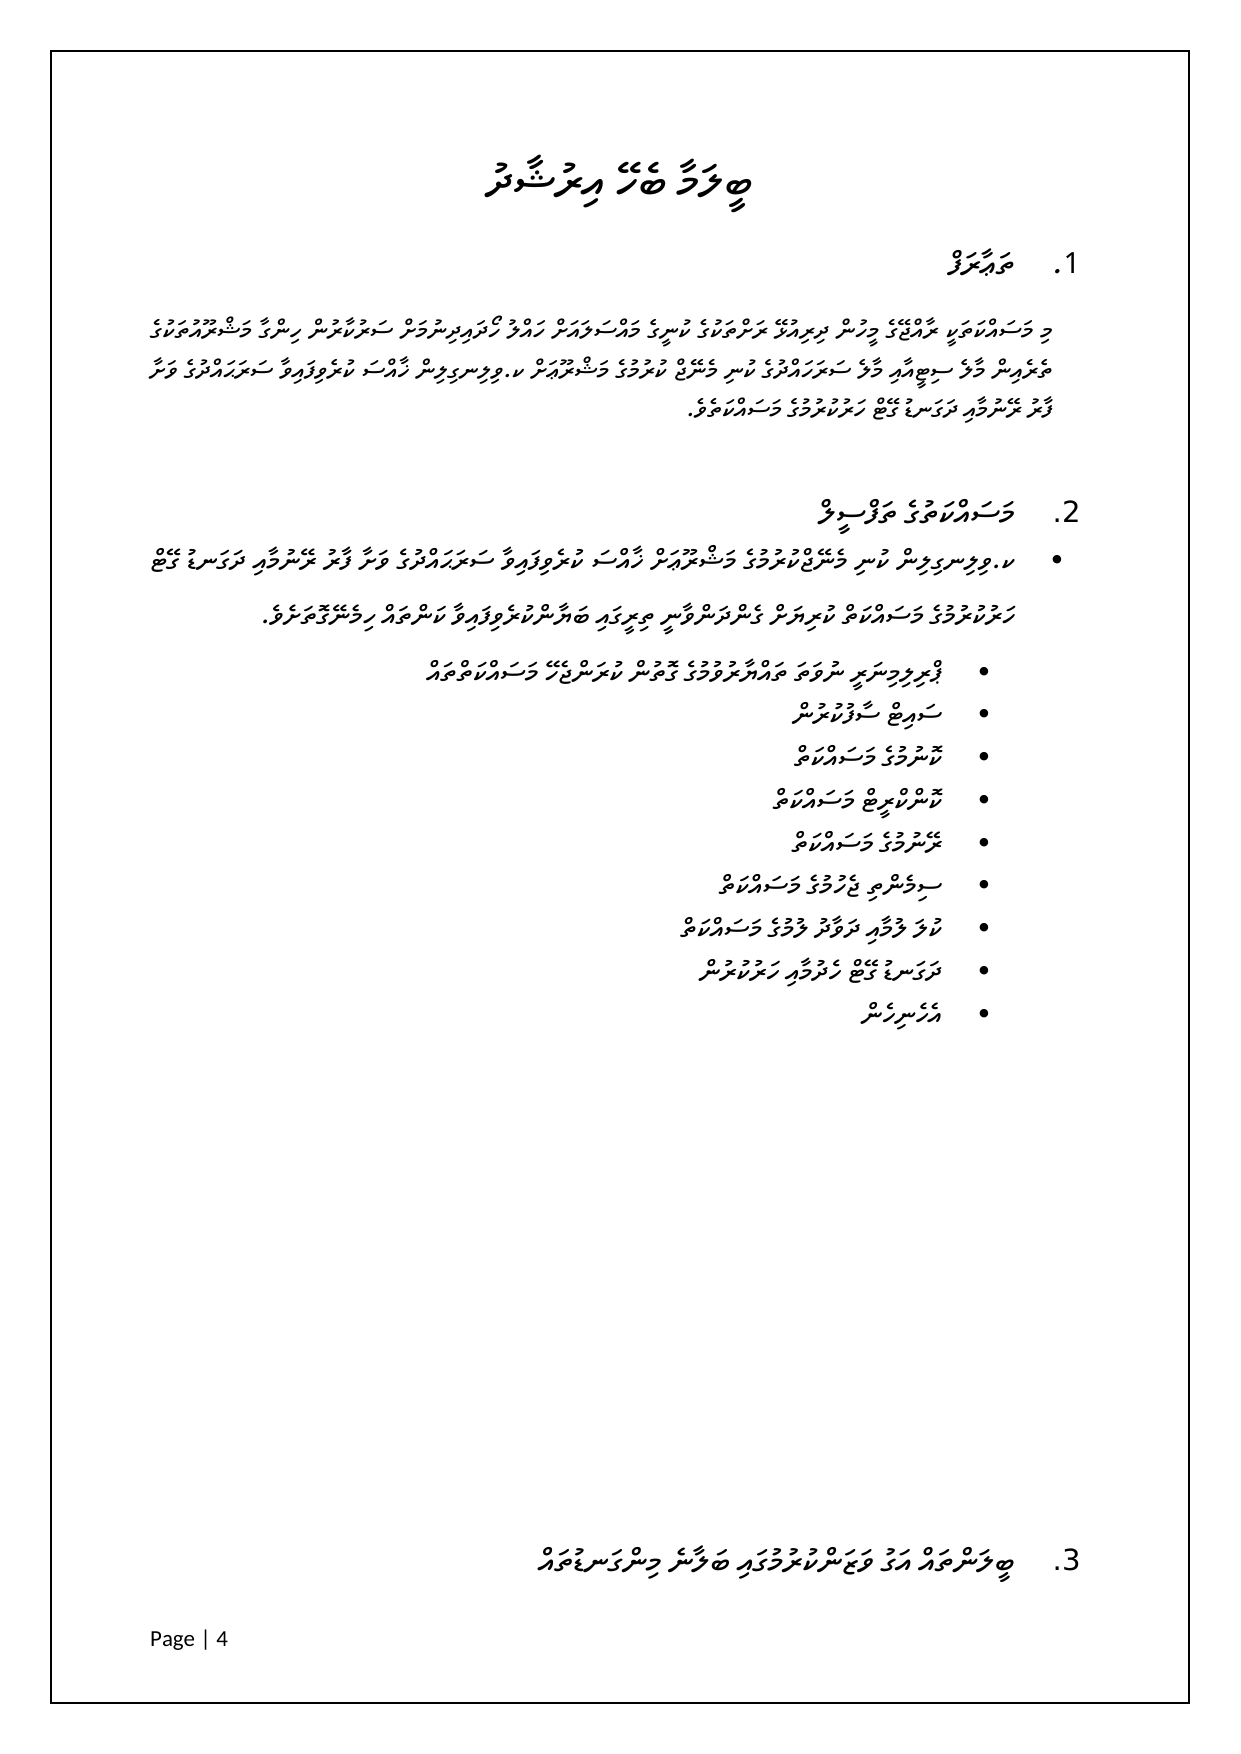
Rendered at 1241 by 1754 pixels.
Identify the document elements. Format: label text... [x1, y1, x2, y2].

list ތަޢާރަފް [150, 242, 1053, 286]
text މި މަސައްކަތަކީ ރާއްޖޭގެ މީހުން ދިރިއުޅޭ ރަށްތަކުގެ ކުނީގެ މައްސަލައަށް ހައްލު ހޯދައިދިނުމަށް ސަރުކާރުން ހިންގާ މަޝްރޫއުތަކުގެ ތެރެއިން މާލެ ސިޓީއާއި މާލެ ސަރަހައްދުގެ ކުނި މެނޭޖް ކުރުމުގެ މަޝްރޫޢަށް ކ.ވިލިނގިލިން ޚާއްސަ ކުރެވިފައިވާ ސަރަޙައްދުގެ ވަށާ ފާރު ރޭނުމާއި ދަގަނޑު ގޭޓް ހަރުކުރުމުގެ މަސައްކަތެވެ. [150, 313, 1053, 426]
list ޕްރިލިމިނަރީ ނުވަތަ ތައްޔާރުވުމުގެ ގޮތުން ކުރަންޖެހޭ މަސައްކަތްތައް [150, 653, 979, 690]
list ބީލަންތައް އަގު ވަޒަންކުރުމުގައި ބަލާނެ މިންގަނޑުތައް [150, 1539, 1053, 1583]
list ކުލަ ލުމާއި ދަވާދު ލުމުގެ މަސައްކަތް [150, 910, 979, 947]
list ކޮނުމުގެ މަސައްކަތް [150, 739, 979, 776]
list ދަގަނޑު ގޭޓް ހެދުމާއި ހަރުކުރުން [150, 953, 979, 990]
list ސިމެންތި ޖެހުމުގެ މަސައްކަތް [150, 867, 979, 904]
list ކ.ވިލިނގިލިން ކުނި މެނޭޖްކުރުމުގެ މަޝްރޫޢަށް ޚާއްސަ ކުރެވިފައިވާ ސަރަޙައްދުގެ ވަށާ ފާރު ރޭނުމާއި ދަގަނޑު ގޭޓް ހަރުކުރުމުގެ މަސައްކަތް ކުރިޔަށް ގެންދަންވާނީ ތިރީގައި ބަޔާންކުރެވިފައިވާ ކަންތައް ހިމެނޭގޮތަށެވެ. [150, 541, 1053, 634]
list އެހެނިހެން [150, 996, 979, 1033]
text ބީލަމާ ބެހޭ އިރުޝާދު [150, 150, 1090, 212]
list ރޭނުމުގެ މަސައްކަތް [150, 824, 979, 862]
list ސައިޓް ސާފުކުރުން [150, 696, 979, 733]
list މަސައްކަތުގެ ތަފްސީލް [150, 491, 1053, 535]
list ކޮންކްރީޓް މަސައްކަތް [150, 782, 979, 819]
